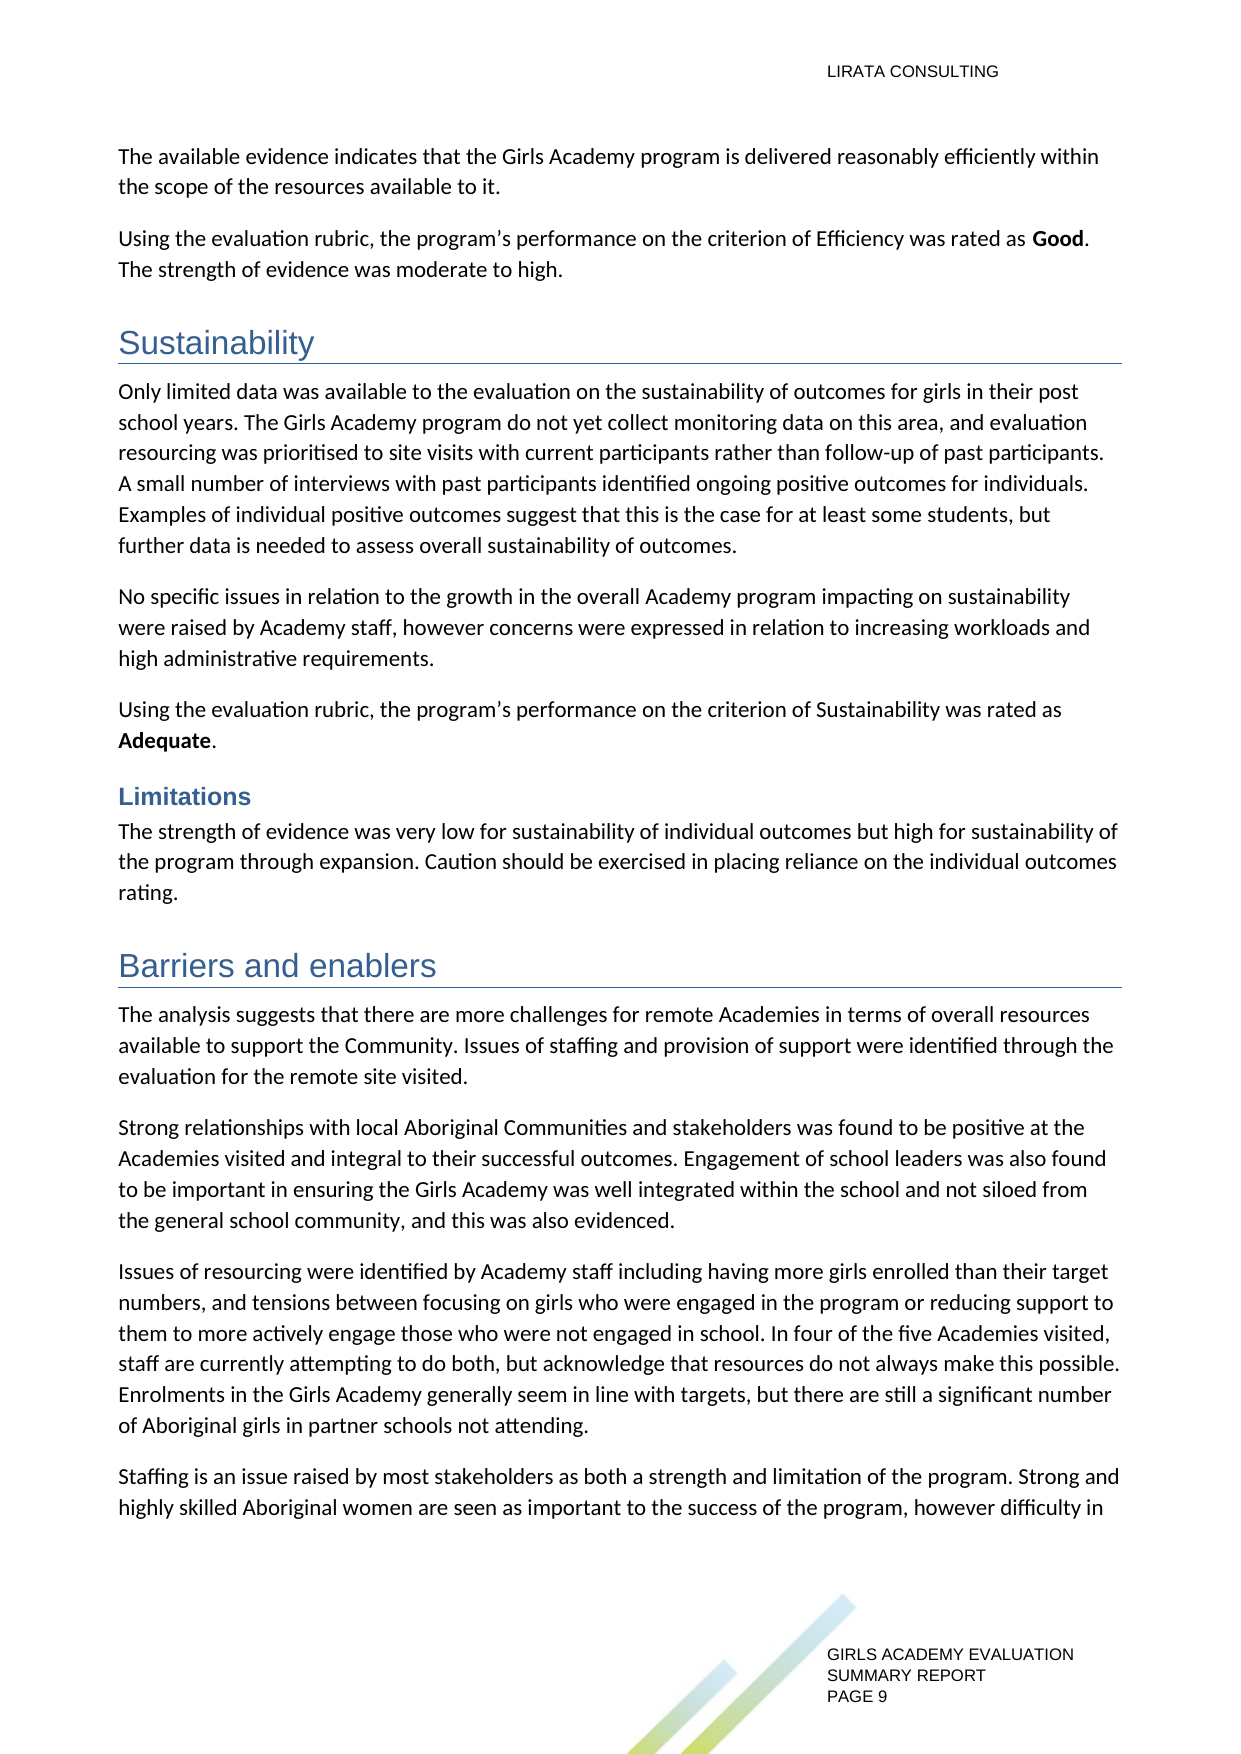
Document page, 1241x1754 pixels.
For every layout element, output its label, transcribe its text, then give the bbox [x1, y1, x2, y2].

picture [621, 1591, 1241, 1754]
text The strength of evidence was very low for sustainability of individual outcomes but high for sustainability of the program through expansion. Caution should be exercised in placing reliance on the individual outcomes rating. [118, 817, 1122, 906]
text Only limited data was available to the evaluation on the sustainability of outcomes for girls in their post school years. The Girls Academy program do not yet collect monitoring data on this area, and evaluation resourcing was prioritised to site visits with current participants rather than follow-up of past participants. A small number of interviews with past participants identified ongoing positive outcomes for individuals. Examples of individual positive outcomes suggest that this is the case for at least some students, but further data is needed to assess overall sustainability of outcomes. [118, 377, 1122, 559]
text Issues of resourcing were identified by Academy staff including having more girls enrolled than their target numbers, and tensions between focusing on girls who were engaged in the program or reducing support to them to more actively engage those who were not engaged in school. In four of the five Academies visited, staff are currently attempting to do both, but acknowledge that resources do not always make this possible. Enrolments in the Girls Academy generally seem in line with targets, but there are still a significant number of Aboriginal girls in partner schools not attending. [118, 1257, 1122, 1439]
text No specific issues in relation to the growth in the overall Academy program impacting on sustainability were raised by Academy staff, however concerns were expressed in relation to increasing workloads and high administrative requirements. [118, 582, 1122, 672]
text The analysis suggests that there are more challenges for remote Academies in terms of overall resources available to support the Community. Issues of staffing and provision of support were identified through the evaluation for the remote site visited. [118, 1001, 1122, 1090]
text The available evidence indicates that the Girls Academy program is delivered reasonably efficiently within the scope of the resources available to it. [118, 142, 1122, 201]
text Strong relationships with local Aboriginal Communities and stakeholders was found to be positive at the Academies visited and integral to their successful outcomes. Engagement of school leaders was also found to be important in ensuring the Girls Academy was well integrated within the school and not siloed from the general school community, and this was also evidenced. [118, 1113, 1122, 1234]
text Using the evaluation rubric, the program’s performance on the criterion of Sustainability was rated as Adequate. [118, 695, 1122, 754]
text Using the evaluation rubric, the program’s performance on the criterion of Efficiency was rated as Good. The strength of evidence was moderate to high. [118, 224, 1122, 283]
subtitle Limitations [118, 782, 1122, 811]
subtitle Sustainability [118, 323, 1122, 363]
subtitle Barriers and enablers [118, 946, 1122, 987]
